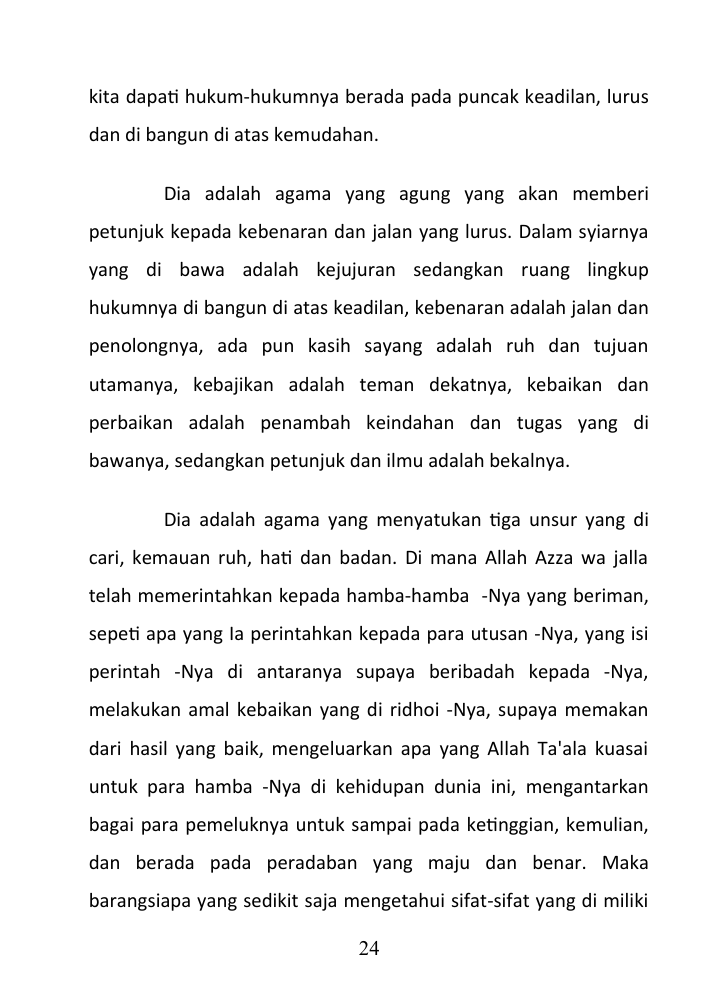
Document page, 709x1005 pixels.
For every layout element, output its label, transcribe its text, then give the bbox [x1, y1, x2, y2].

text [88, 83, 650, 147]
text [88, 506, 650, 913]
text Dia adalah agama yang agung yang akan memberi petunjuk kepada kebenaran dan jalan yang lurus. Dalam syiarnya yang di bawa adalah kejujuran sedangkan ruang lingkup hukumnya di bangun di atas keadilan, kebenaran adalah jalan dan penolongnya, ada pun kasih sayang adalah ruh dan tujuan utamanya, kebajikan adalah teman dekatnya, kebaikan dan perbaikan adalah penambah keindahan dan tugas yang di bawanya, sedangkan petunjuk dan ilmu adalah bekalnya. [88, 180, 650, 472]
